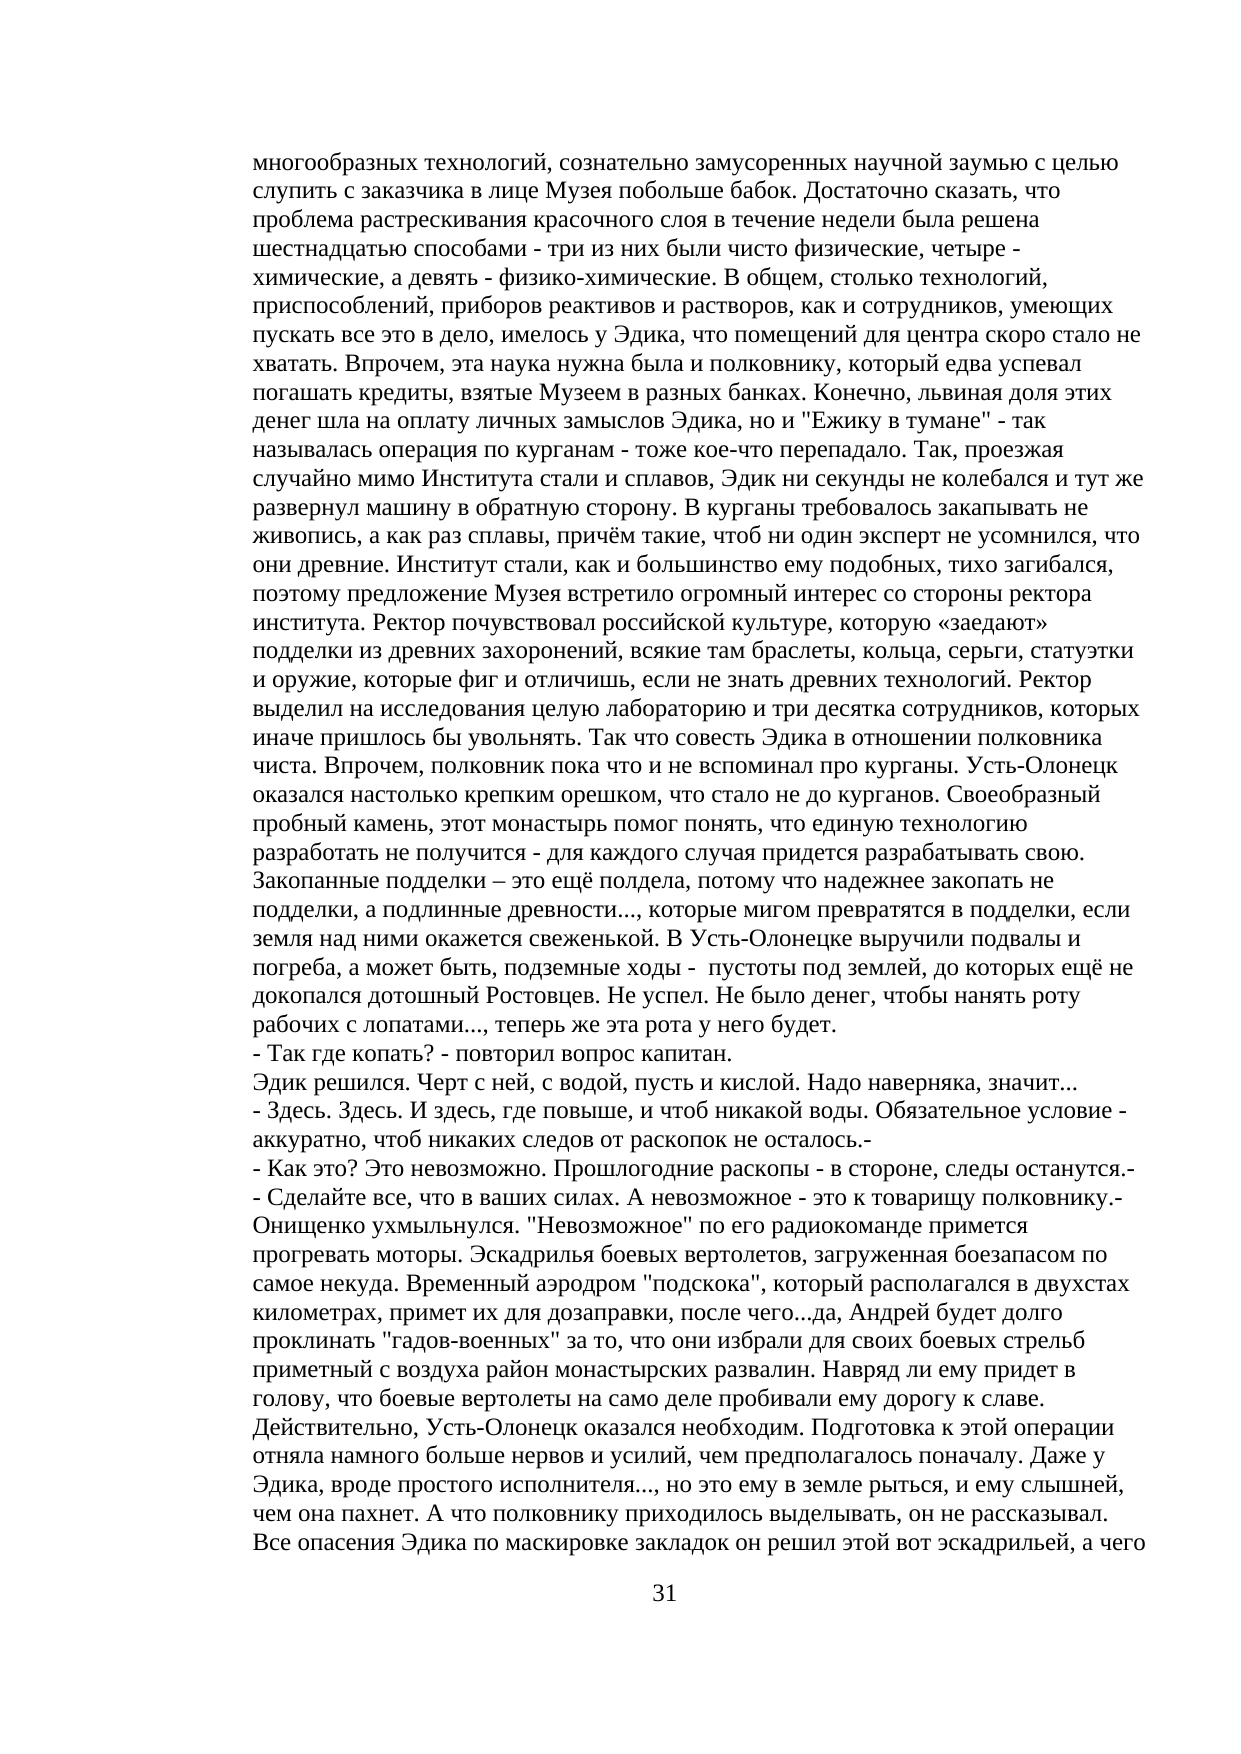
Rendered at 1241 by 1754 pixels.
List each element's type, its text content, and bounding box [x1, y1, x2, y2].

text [252, 147, 1152, 1038]
text Эдик решился. Черт с ней, с водой, пусть и кислой. Надо наверняка, значит... [252, 1067, 1152, 1096]
text - Сделайте все, что в ваших силах. А невозможное - это к товарищу полковнику.- [252, 1182, 1152, 1211]
text - Здесь. Здесь. И здесь, где повыше, и чтоб никакой воды. Обязательное условие - аккуратно, чтоб никаких следов от раскопок не осталось.- [252, 1096, 1152, 1153]
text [252, 1412, 1152, 1556]
text - Как это? Это невозможно. Прошлогодние раскопы - в стороне, следы останутся.- [252, 1153, 1152, 1182]
text - Так где копать? - повторил вопрос капитан. [252, 1038, 1152, 1067]
text Онищенко ухмыльнулся. "Невозможное" по его радиокоманде примется прогревать моторы. Эскадрилья боевых вертолетов, загруженная боезапасом по самое некуда. Временный аэродром "подскока", который располагался в двухстах километрах, примет их для дозаправки, после чего...да, Андрей будет долго проклинать "гадов-военных" за то, что они избрали для своих боевых стрельб приметный с воздуха район монастырских развалин. Навряд ли ему придет в голову, что боевые вертолеты на само деле пробивали ему дорогу к славе. [252, 1211, 1152, 1412]
